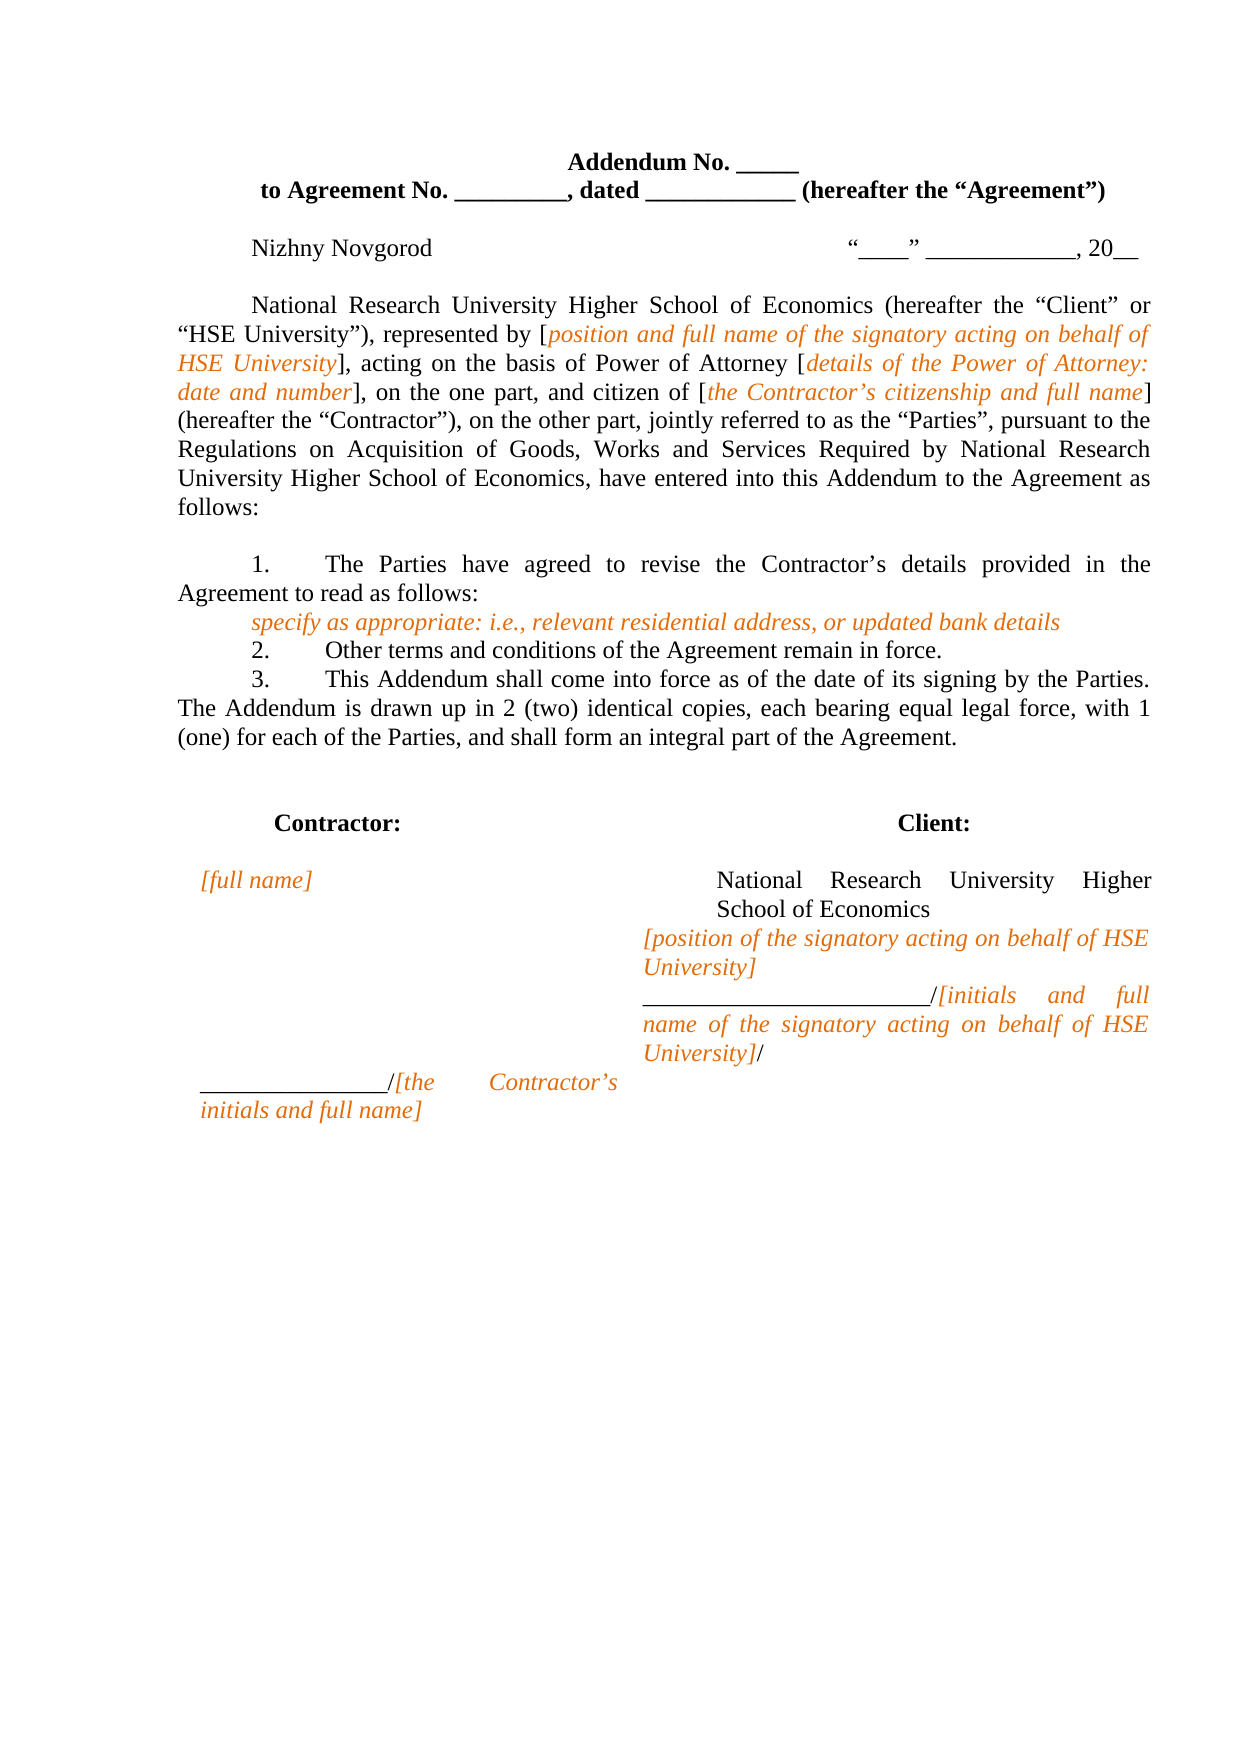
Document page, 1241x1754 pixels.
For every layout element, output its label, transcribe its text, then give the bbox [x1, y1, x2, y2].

text National Research University Higher School of Economics (hereafter the “Client” or “HSE University”), represented by [position and full name of the signatory acting on behalf of HSE University], acting on the basis of Power of Attorney [details of the Power of Attorney: date and number], on the one part, and citizen of [the Contractor’s citizenship and full name] (hereafter the “Contractor”), on the other part, jointly referred to as the “Parties”, pursuant to the Regulations on Acquisition of Goods, Works and Services Required by National Research University Higher School of Economics, have entered into this Addendum to the Agreement as follows: [177, 291, 1152, 521]
table_header Client: National Research University Higher School of Economics _______________________// [631, 808, 1163, 1211]
table_header Contractor: _______________ [189, 808, 631, 1211]
text Nizhny Novgorod “____” ____________, 20__ [177, 233, 1152, 262]
text to Agreement No. _________, dated ____________ (hereafter the “Agreement”) [214, 176, 1152, 204]
text Addendum No. _____ [214, 147, 1152, 176]
list The Parties have agreed to revise the Contractor’s details provided in the Agreement to read as follows: [177, 549, 1152, 607]
list Other terms and conditions of the Agreement remain in force. [177, 636, 1152, 664]
list This Addendum shall come into force as of the date of its signing by the Parties. The Addendum is drawn up in 2 (two) identical copies, each bearing equal legal force, with 1 (one) for each of the Parties, and shall form an integral part of the Agreement. [177, 664, 1152, 751]
